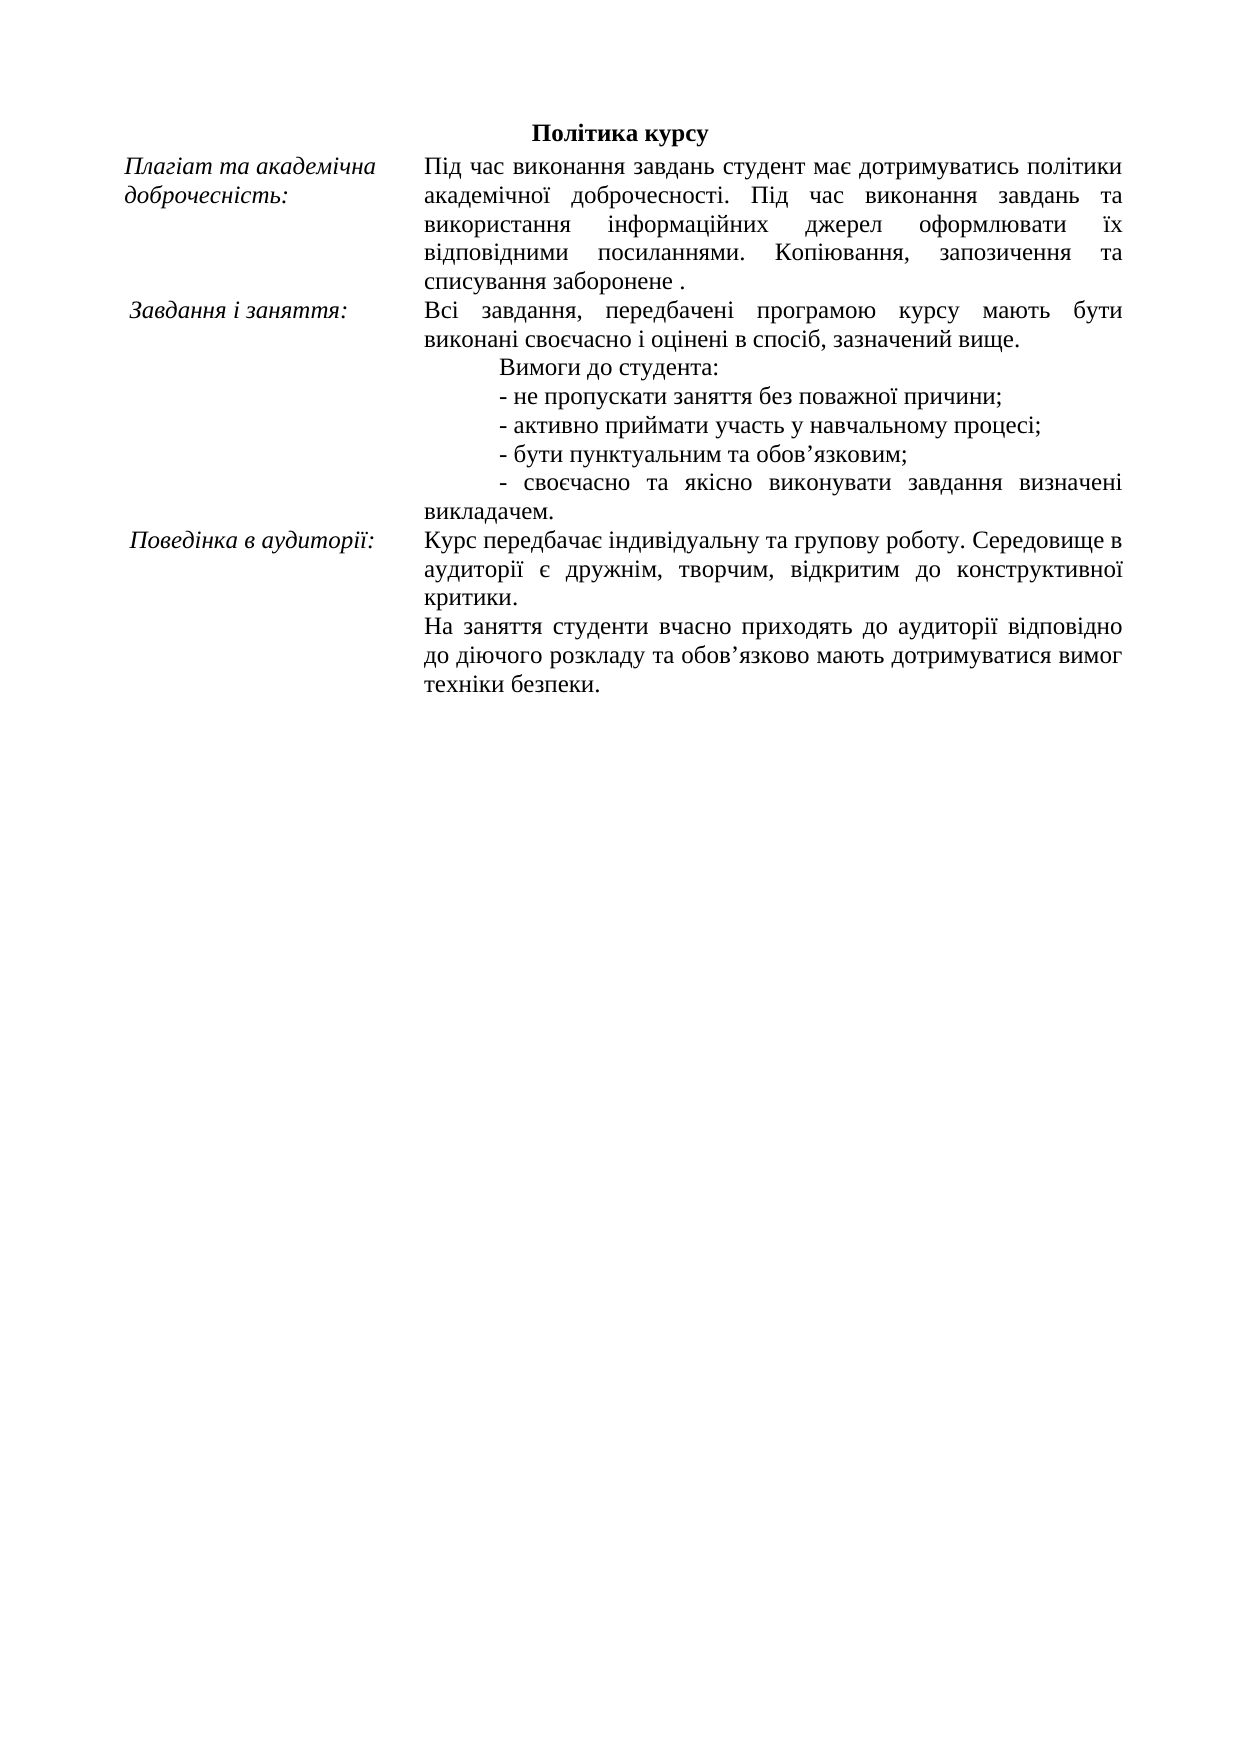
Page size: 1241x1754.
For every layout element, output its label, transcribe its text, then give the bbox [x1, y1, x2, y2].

text Політика курсу [118, 118, 1122, 147]
table_header Плагіат та академічна доброчесність: [118, 151, 418, 295]
table_cell Всі завдання, передбачені програмою курсу мають бути виконані своєчасно і оцінені в спосіб, зазначений вище. Вимоги до студента: - не пропускати заняття без поважної причини; - активно приймати участь у навчальному процесі; - бути пунктуальним та обов’язковим; - своєчасно та якісно виконувати завдання визначені викладачем. [418, 295, 1129, 525]
table_cell Курс передбачає індивідуальну та групову роботу. Середовище в аудиторії є дружнім, творчим, відкритим до конструктивної критики. На заняття студенти вчасно приходять до аудиторії відповідно до діючого розкладу та обов’язково мають дотримуватися вимог техніки безпеки. [418, 525, 1129, 753]
table_cell Поведінка в аудиторії: [118, 525, 418, 753]
table_header Під час виконання завдань студент має дотримуватись політики академічної доброчесності. Під час виконання завдань та використання інформаційних джерел оформлювати їх відповідними посиланнями. Копіювання, запозичення та списування заборонене . [418, 151, 1129, 295]
table_cell Завдання і заняття: [118, 295, 418, 525]
